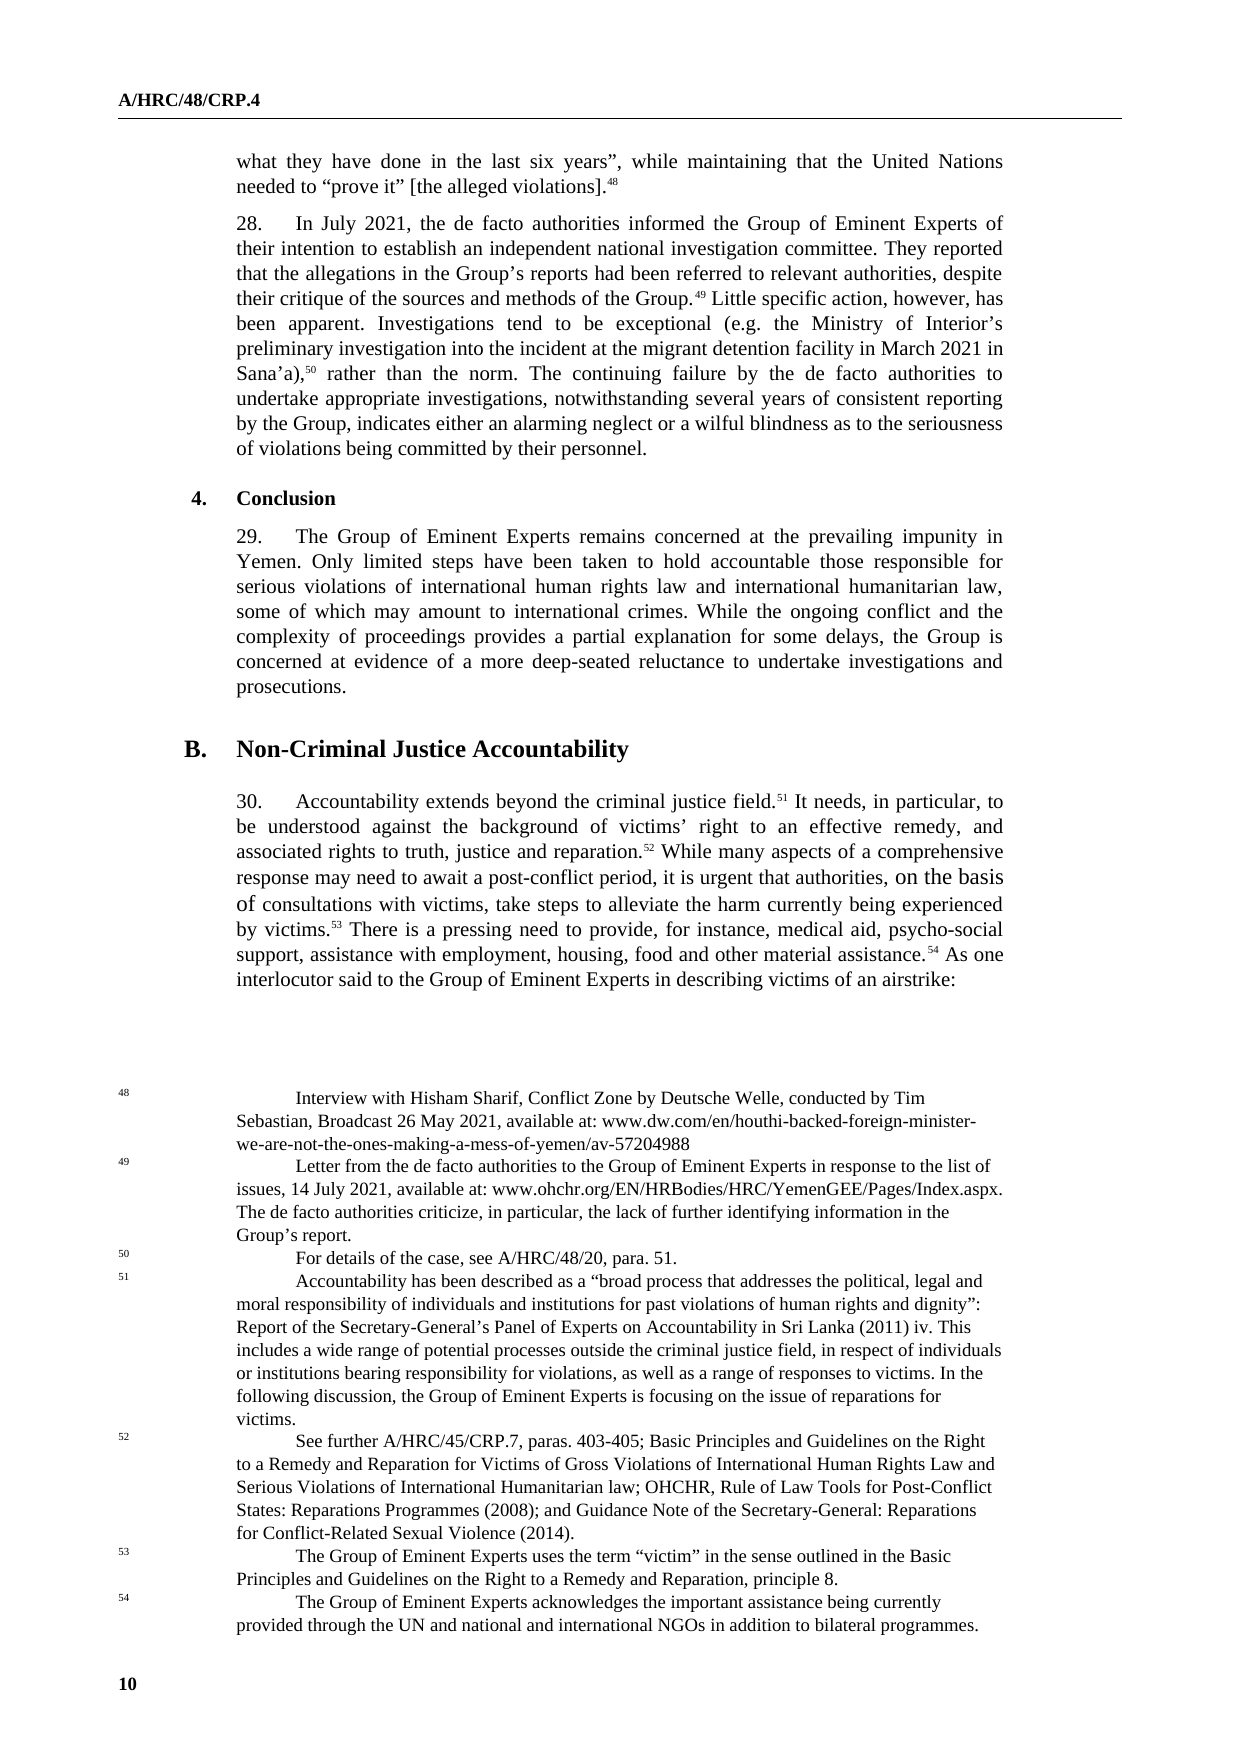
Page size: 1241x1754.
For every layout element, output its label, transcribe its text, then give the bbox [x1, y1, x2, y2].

text 30. Accountability extends beyond the criminal justice field. It needs, in particular, to be understood against the background of victims’ right to an effective remedy, and associated rights to truth, justice and reparation. While many aspects of a comprehensive response may need to await a post-conflict period, it is urgent that authorities, on the basis of consultations with victims, take steps to alleviate the harm currently being experienced by victims. There is a pressing need to provide, for instance, medical aid, psycho-social support, assistance with employment, housing, food and other material assistance. As one interlocutor said to the Group of Eminent Experts in describing victims of an airstrike: [236, 788, 1004, 991]
text 29. The Group of Eminent Experts remains concerned at the prevailing impunity in Yemen. Only limited steps have been taken to hold accountable those responsible for serious violations of international human rights law and international humanitarian law, some of which may amount to international crimes. While the ongoing conflict and the complexity of proceedings provides a partial explanation for some delays, the Group is concerned at evidence of a more deep-seated reluctance to undertake investigations and prosecutions. [236, 523, 1004, 698]
text B. Non-Criminal Justice Accountability [118, 735, 1004, 763]
text 28. In July 2021, the de facto authorities informed the Group of Eminent Experts of their intention to establish an independent national investigation committee. They reported that the allegations in the Group’s reports had been referred to relevant authorities, despite their critique of the sources and methods of the Group. Little specific action, however, has been apparent. Investigations tend to be exceptional (e.g. the Ministry of Interior’s preliminary investigation into the incident at the migrant detention facility in March 2021 in Sana’a), rather than the norm. The continuing failure by the de facto authorities to undertake appropriate investigations, notwithstanding several years of consistent reporting by the Group, indicates either an alarming neglect or a wilful blindness as to the seriousness of violations being committed by their personnel. [236, 210, 1004, 460]
text 4. Conclusion [118, 485, 1004, 510]
